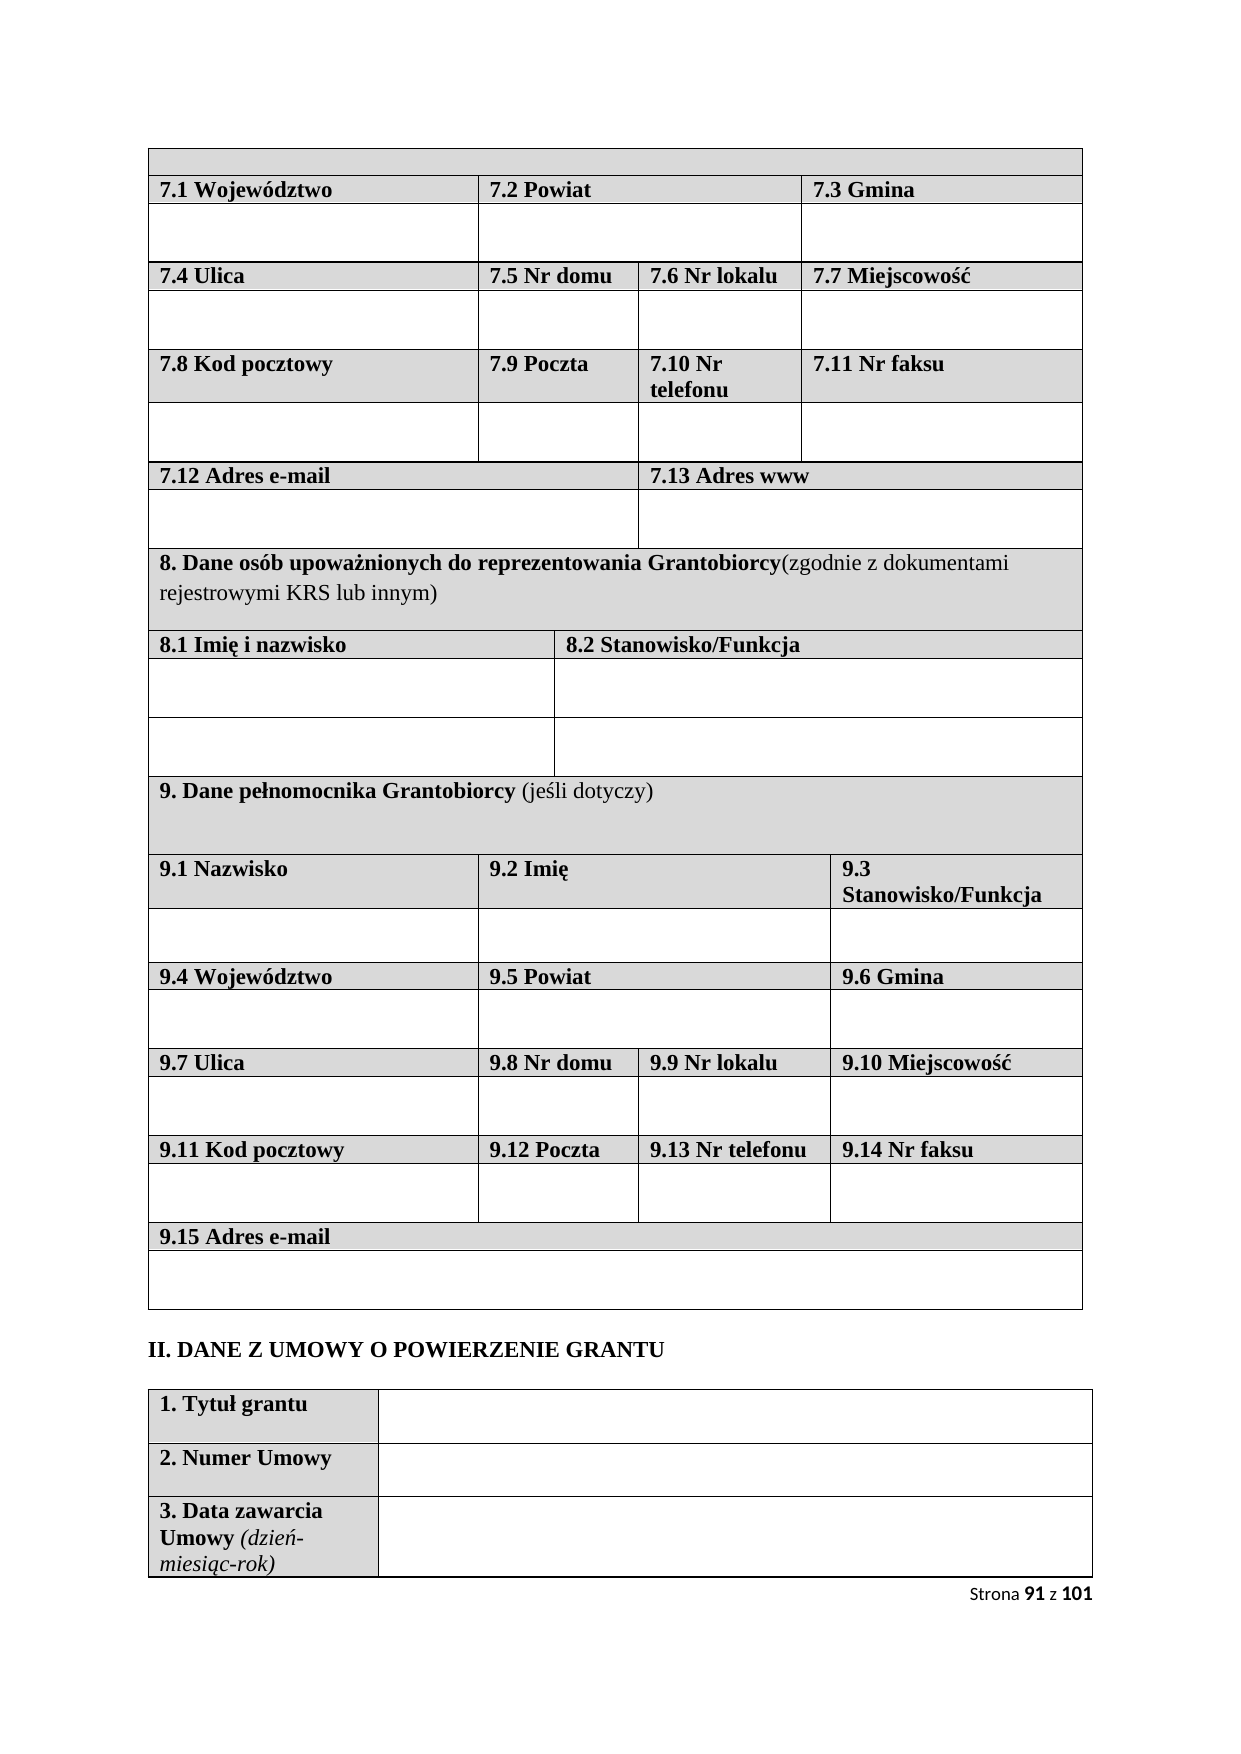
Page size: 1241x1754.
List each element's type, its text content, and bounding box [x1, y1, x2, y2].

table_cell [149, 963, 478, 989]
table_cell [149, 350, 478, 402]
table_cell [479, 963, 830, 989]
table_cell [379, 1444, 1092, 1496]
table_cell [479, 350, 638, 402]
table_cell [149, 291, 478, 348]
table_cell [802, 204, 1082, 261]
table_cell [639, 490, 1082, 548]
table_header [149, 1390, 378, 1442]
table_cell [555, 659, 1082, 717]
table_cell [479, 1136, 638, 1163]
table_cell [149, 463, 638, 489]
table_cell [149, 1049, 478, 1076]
text II. DANE Z UMOWY O POWIERZENIE GRANTU [148, 1336, 1093, 1362]
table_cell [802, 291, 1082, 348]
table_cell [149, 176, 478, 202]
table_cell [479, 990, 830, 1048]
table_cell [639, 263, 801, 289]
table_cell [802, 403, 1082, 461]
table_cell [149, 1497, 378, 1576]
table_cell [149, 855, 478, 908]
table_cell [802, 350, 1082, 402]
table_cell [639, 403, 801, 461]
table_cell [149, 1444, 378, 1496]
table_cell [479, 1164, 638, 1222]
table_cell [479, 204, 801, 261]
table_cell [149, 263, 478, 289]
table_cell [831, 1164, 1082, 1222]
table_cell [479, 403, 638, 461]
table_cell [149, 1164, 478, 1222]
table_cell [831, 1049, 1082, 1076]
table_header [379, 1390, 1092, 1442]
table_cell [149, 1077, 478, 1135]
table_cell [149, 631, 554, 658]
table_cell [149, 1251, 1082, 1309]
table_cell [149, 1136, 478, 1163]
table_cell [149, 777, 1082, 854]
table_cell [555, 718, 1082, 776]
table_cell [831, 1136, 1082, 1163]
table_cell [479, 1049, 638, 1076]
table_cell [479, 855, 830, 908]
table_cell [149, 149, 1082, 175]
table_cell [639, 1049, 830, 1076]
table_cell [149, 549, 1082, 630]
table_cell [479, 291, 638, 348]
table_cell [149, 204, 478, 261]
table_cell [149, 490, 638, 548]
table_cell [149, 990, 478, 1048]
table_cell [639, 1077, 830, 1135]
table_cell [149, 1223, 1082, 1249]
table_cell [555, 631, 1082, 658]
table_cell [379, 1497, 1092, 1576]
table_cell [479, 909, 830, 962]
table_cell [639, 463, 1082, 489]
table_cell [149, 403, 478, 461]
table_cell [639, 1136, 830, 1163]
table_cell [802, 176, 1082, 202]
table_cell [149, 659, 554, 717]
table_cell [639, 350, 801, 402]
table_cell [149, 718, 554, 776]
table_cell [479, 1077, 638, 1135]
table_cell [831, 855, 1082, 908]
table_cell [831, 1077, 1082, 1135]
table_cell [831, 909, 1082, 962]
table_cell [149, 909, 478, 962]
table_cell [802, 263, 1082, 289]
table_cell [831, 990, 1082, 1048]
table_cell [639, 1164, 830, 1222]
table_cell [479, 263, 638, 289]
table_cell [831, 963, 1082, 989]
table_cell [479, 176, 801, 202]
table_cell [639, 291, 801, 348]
